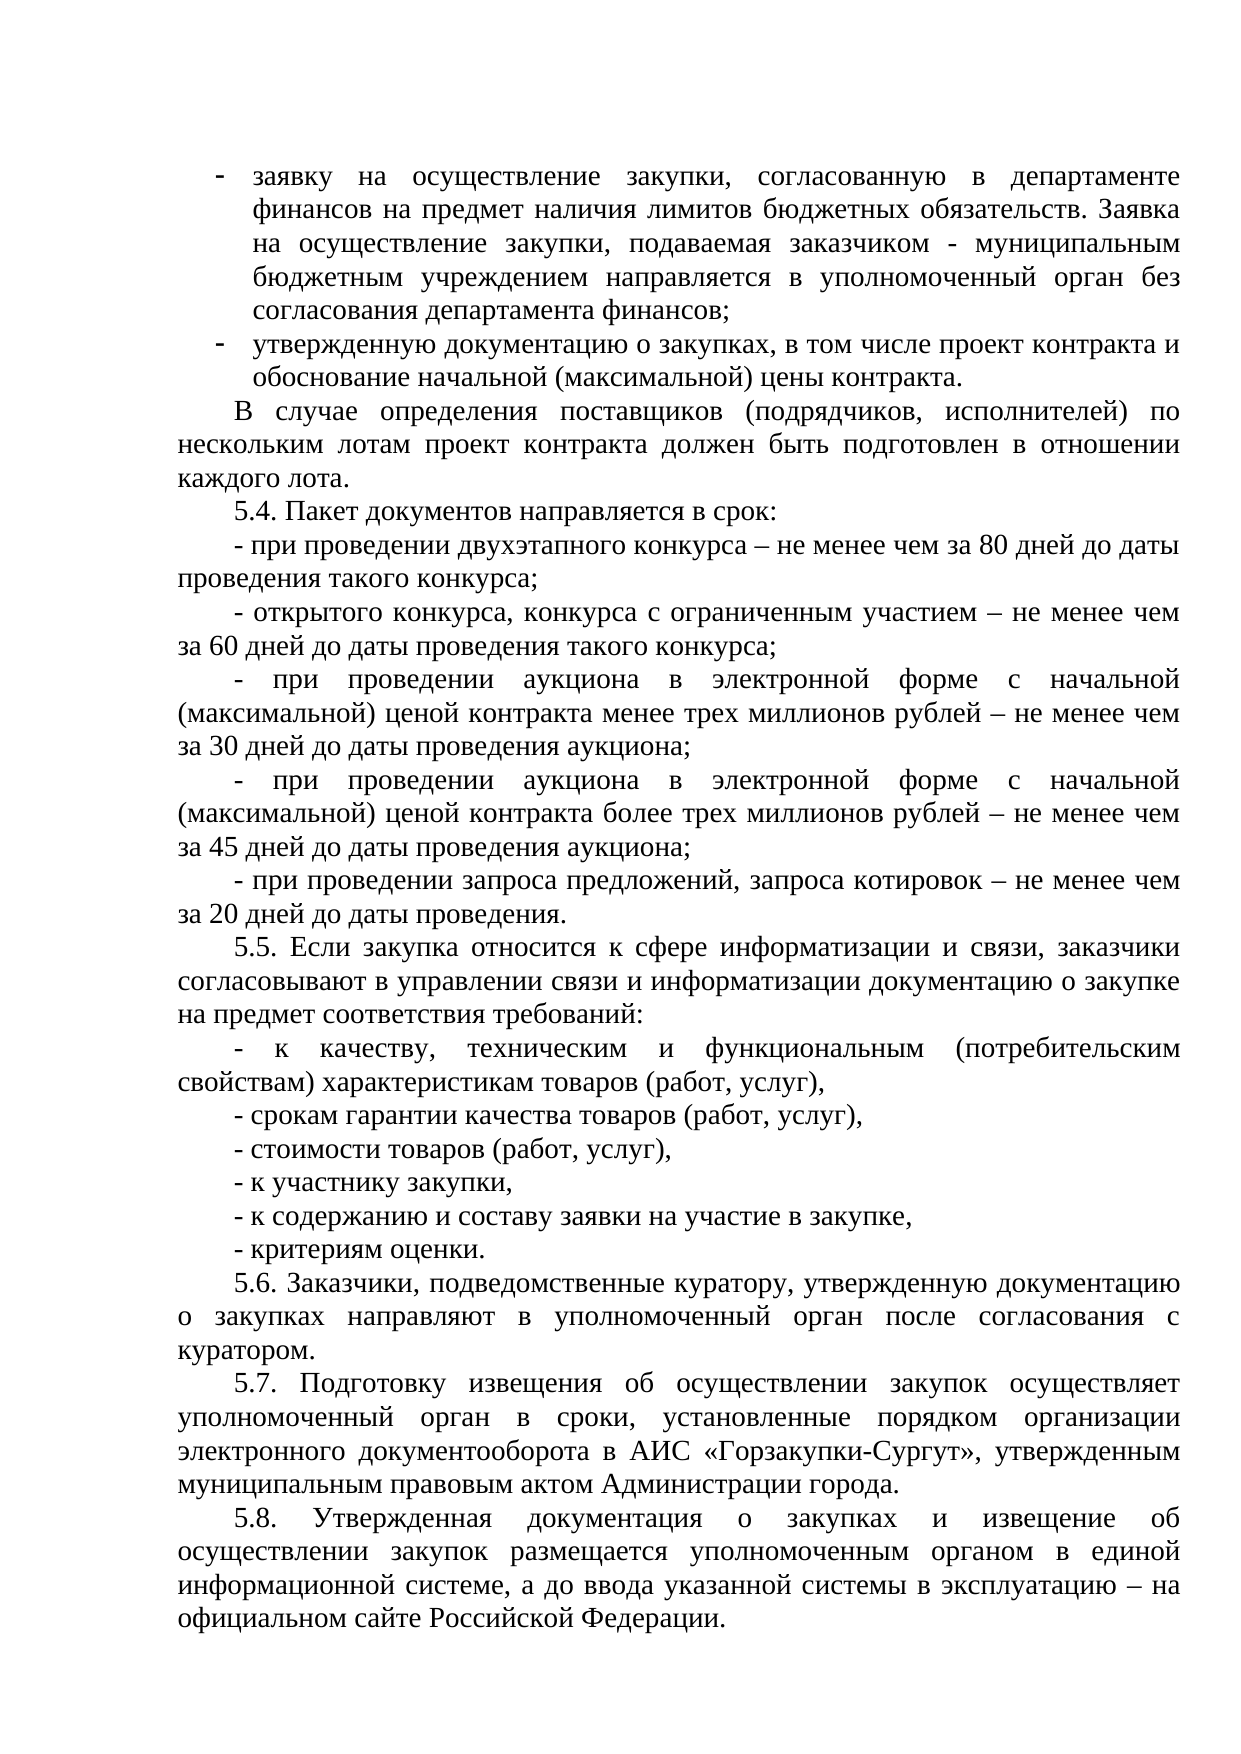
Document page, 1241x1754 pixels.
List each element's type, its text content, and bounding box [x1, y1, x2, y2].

text - критериям оценки. [177, 1231, 1181, 1265]
text - открытого конкурса, конкурса с ограниченным участием – не менее чем за 60 дней до даты проведения такого конкурса; [177, 594, 1181, 661]
text 5.8. Утвержденная документация о закупках и извещение об осуществлении закупок размещается уполномоченным органом в единой информационной системе, а до ввода указанной системы в эксплуатацию – на официальном сайте Российской Федерации. [177, 1500, 1181, 1634]
text - при проведении аукциона в электронной форме с начальной (максимальной) ценой контракта менее трех миллионов рублей – не менее чем за 30 дней до даты проведения аукциона; [177, 661, 1181, 762]
text - при проведении аукциона в электронной форме с начальной (максимальной) ценой контракта более трех миллионов рублей – не менее чем за 45 дней до даты проведения аукциона; [177, 762, 1181, 862]
text В случае определения поставщиков (подрядчиков, исполнителей) по нескольким лотам проект контракта должен быть подготовлен в отношении каждого лота. [177, 393, 1181, 493]
text 5.4. Пакет документов направляется в срок: [177, 493, 1181, 527]
text - к содержанию и составу заявки на участие в закупке, [177, 1198, 1181, 1231]
text - срокам гарантии качества товаров (работ, услуг), [177, 1097, 1181, 1131]
text - стоимости товаров (работ, услуг), [177, 1131, 1181, 1164]
text 5.5. Если закупка относится к сфере информатизации и связи, заказчики согласовывают в управлении связи и информатизации документацию о закупке на предмет соответствия требований: [177, 929, 1181, 1030]
text - к качеству, техническим и функциональным (потребительским свойствам) характеристикам товаров (работ, услуг), [177, 1030, 1181, 1097]
list утвержденную документацию о закупках, в том числе проект контракта и обоснование начальной (максимальной) цены контракта. [215, 326, 1181, 393]
list заявку на осуществление закупки, согласованную в департаменте финансов на предмет наличия лимитов бюджетных обязательств. Заявка на осуществление закупки, подаваемая заказчиком - муниципальным бюджетным учреждением направляется в уполномоченный орган без согласования департамента финансов; [215, 158, 1181, 326]
text - к участнику закупки, [177, 1164, 1181, 1198]
text 5.7. Подготовку извещения об осуществлении закупок осуществляет уполномоченный орган в сроки, установленные порядком организации электронного документооборота в АИС «Горзакупки-Сургут», утвержденным муниципальным правовым актом Администрации города. [177, 1366, 1181, 1500]
text - при проведении запроса предложений, запроса котировок – не менее чем за 20 дней до даты проведения. [177, 862, 1181, 929]
text 5.6. Заказчики, подведомственные куратору, утвержденную документацию о закупках направляют в уполномоченный орган после согласования с куратором. [177, 1265, 1181, 1366]
text - при проведении двухэтапного конкурса – не менее чем за 80 дней до даты проведения такого конкурса; [177, 527, 1181, 594]
